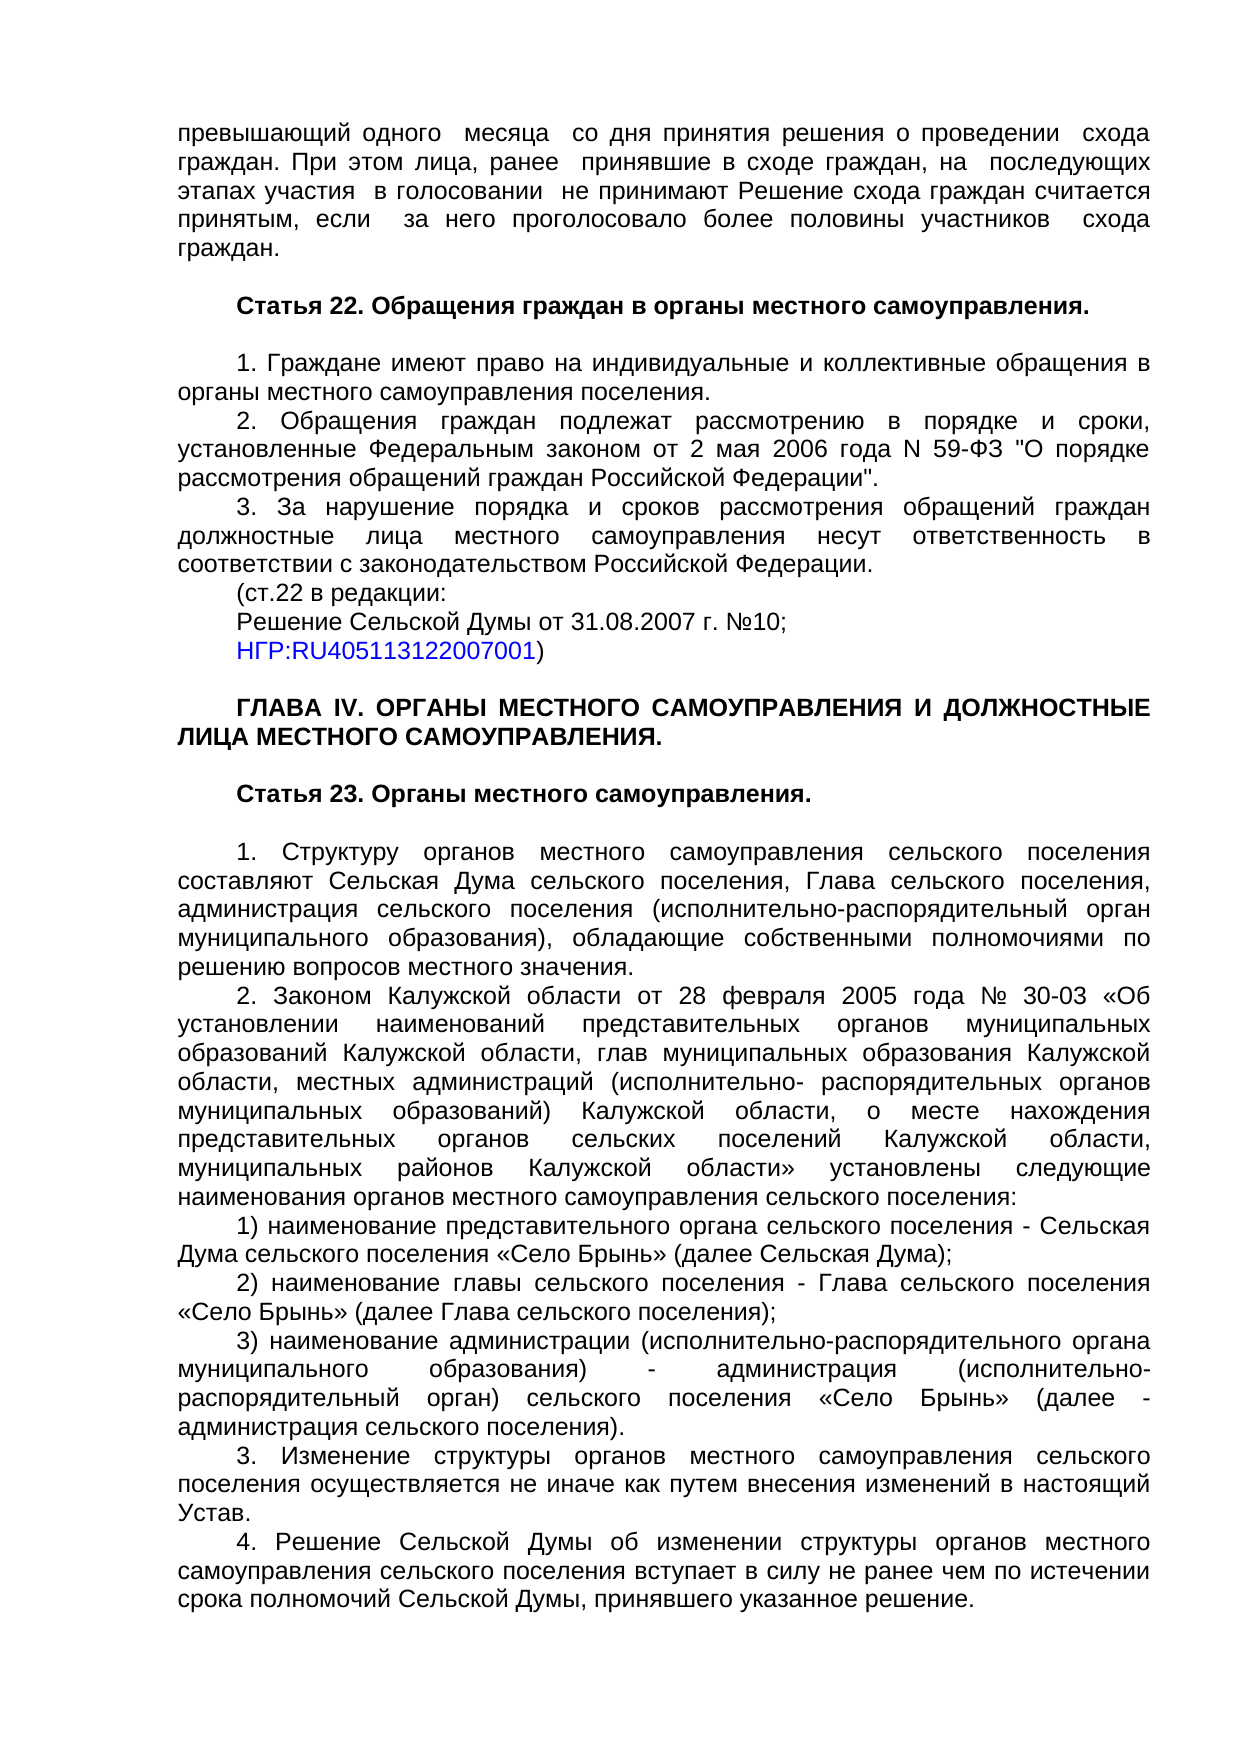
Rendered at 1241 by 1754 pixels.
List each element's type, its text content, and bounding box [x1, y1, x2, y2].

text 1) наименование представительного органа сельского поселения - Сельская Дума сельского поселения «Село Брынь» (далее Сельская Дума); [177, 1211, 1152, 1268]
text (ст.22 в редакции: [177, 578, 1152, 607]
text 2. Обращения граждан подлежат рассмотрению в порядке и сроки, установленные Федеральным законом от 2 мая 2006 года N 59-ФЗ "О порядке рассмотрения обращений граждан Российской Федерации". [177, 406, 1152, 492]
text 3. Изменение структуры органов местного самоуправления сельского поселения осуществляется не иначе как путем внесения изменений в настоящий Устав. [177, 1441, 1152, 1527]
text ГЛАВА IV. ОРГАНЫ МЕСТНОГО САМОУПРАВЛЕНИЯ И ДОЛЖНОСТНЫЕ ЛИЦА МЕСТНОГО САМОУПРАВЛЕНИЯ. [177, 693, 1152, 751]
text 3) наименование администрации (исполнительно-распорядительного органа муниципального образования) - администрация (исполнительно-распорядительный орган) сельского поселения «Село Брынь» (далее - администрация сельского поселения). [177, 1326, 1152, 1441]
text 1. Граждане имеют право на индивидуальные и коллективные обращения в органы местного самоуправления поселения. [177, 348, 1152, 406]
text Статья 22. Обращения граждан в органы местного самоуправления. [177, 291, 1152, 319]
text НГР:RU405113122007001) [177, 636, 1152, 664]
text 3. За нарушение порядка и сроков рассмотрения обращений граждан должностные лица местного самоуправления несут ответственность в соответствии с законодательством Российской Федерации. [177, 492, 1152, 578]
text Статья 23. Органы местного самоуправления. [177, 779, 1152, 808]
text 1. Структуру органов местного самоуправления сельского поселения составляют Сельская Дума сельского поселения, Глава сельского поселения, администрация сельского поселения (исполнительно-распорядительный орган муниципального образования), обладающие собственными полномочиями по решению вопросов местного значения. [177, 837, 1152, 981]
text 2. Законом Калужской области от 28 февраля 2005 года № 30-03 «Об установлении наименований представительных органов муниципальных образований Калужской области, глав муниципальных образования Калужской области, местных администраций (исполнительно- распорядительных органов муниципальных образований) Калужской области, о месте нахождения представительных органов сельских поселений Калужской области, муниципальных районов Калужской области» установлены следующие наименования органов местного самоуправления сельского поселения: [177, 981, 1152, 1211]
text 2) наименование главы сельского поселения - Глава сельского поселения «Село Брынь» (далее Глава сельского поселения); [177, 1268, 1152, 1326]
text 4. Решение Сельской Думы об изменении структуры органов местного самоуправления сельского поселения вступает в силу не ранее чем по истечении срока полномочий Сельской Думы, принявшего указанное решение. [177, 1527, 1152, 1613]
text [177, 118, 1152, 262]
text Решение Сельской Думы от 31.08.2007 г. №10; [177, 607, 1152, 636]
